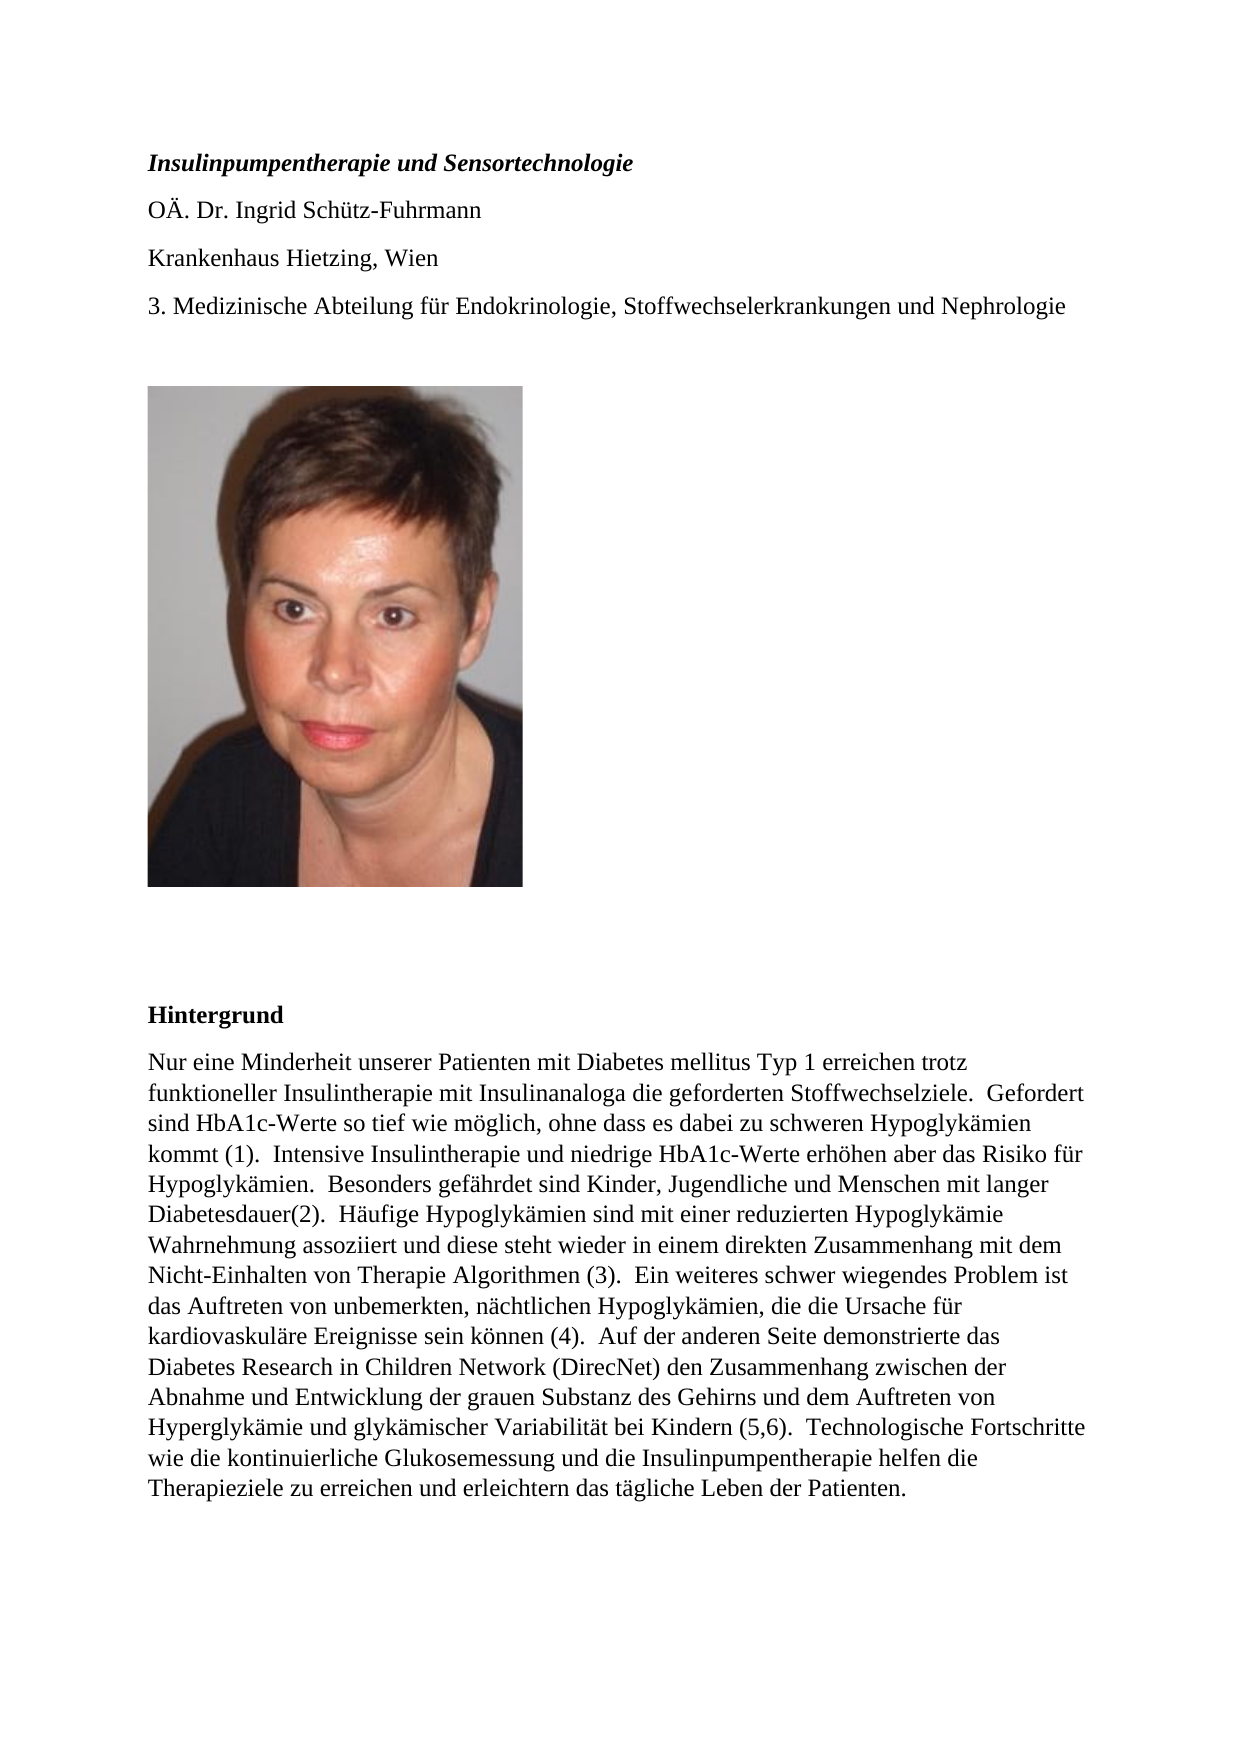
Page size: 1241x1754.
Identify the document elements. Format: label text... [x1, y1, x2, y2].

text Nur eine Minderheit unserer Patienten mit Diabetes mellitus Typ 1 erreichen trotz funktioneller Insulintherapie mit Insulinanaloga die geforderten Stoffwechselziele. Gefordert sind HbA1c-Werte so tief wie möglich, ohne dass es dabei zu schweren Hypoglykämien kommt (1). Intensive Insulintherapie und niedrige HbA1c-Werte erhöhen aber das Risiko für Hypoglykämien. Besonders gefährdet sind Kinder, Jugendliche und Menschen mit langer Diabetesdauer(2). Häufige Hypoglykämien sind mit einer reduzierten Hypoglykämie Wahrnehmung assoziiert und diese steht wieder in einem direkten Zusammenhang mit dem Nicht-Einhalten von Therapie Algorithmen (3). Ein weiteres schwer wiegendes Problem ist das Auftreten von unbemerkten, nächtlichen Hypoglykämien, die die Ursache für kardiovaskuläre Ereignisse sein können (4). Auf der anderen Seite demonstrierte das Diabetes Research in Children Network (DirecNet) den Zusammenhang zwischen der Abnahme und Entwicklung der grauen Substanz des Gehirns und dem Auftreten von Hyperglykämie und glykämischer Variabilität bei Kindern (5,6). Technologische Fortschritte wie die kontinuierliche Glukosemessung und die Insulinpumpentherapie helfen die Therapieziele zu erreichen und erleichtern das tägliche Leben der Patienten. [148, 1047, 1093, 1502]
picture [147, 386, 523, 887]
text Hintergrund [148, 1000, 1093, 1029]
text 3. Medizinische Abteilung für Endokrinologie, Stoffwechselerkrankungen und Nephrologie [148, 291, 1093, 319]
text Insulinpumpentherapie und Sensortechnologie [148, 148, 1093, 176]
text Krankenhaus Hietzing, Wien [148, 243, 1093, 272]
text OÄ. Dr. Ingrid Schütz-Fuhrmann [148, 195, 1093, 224]
